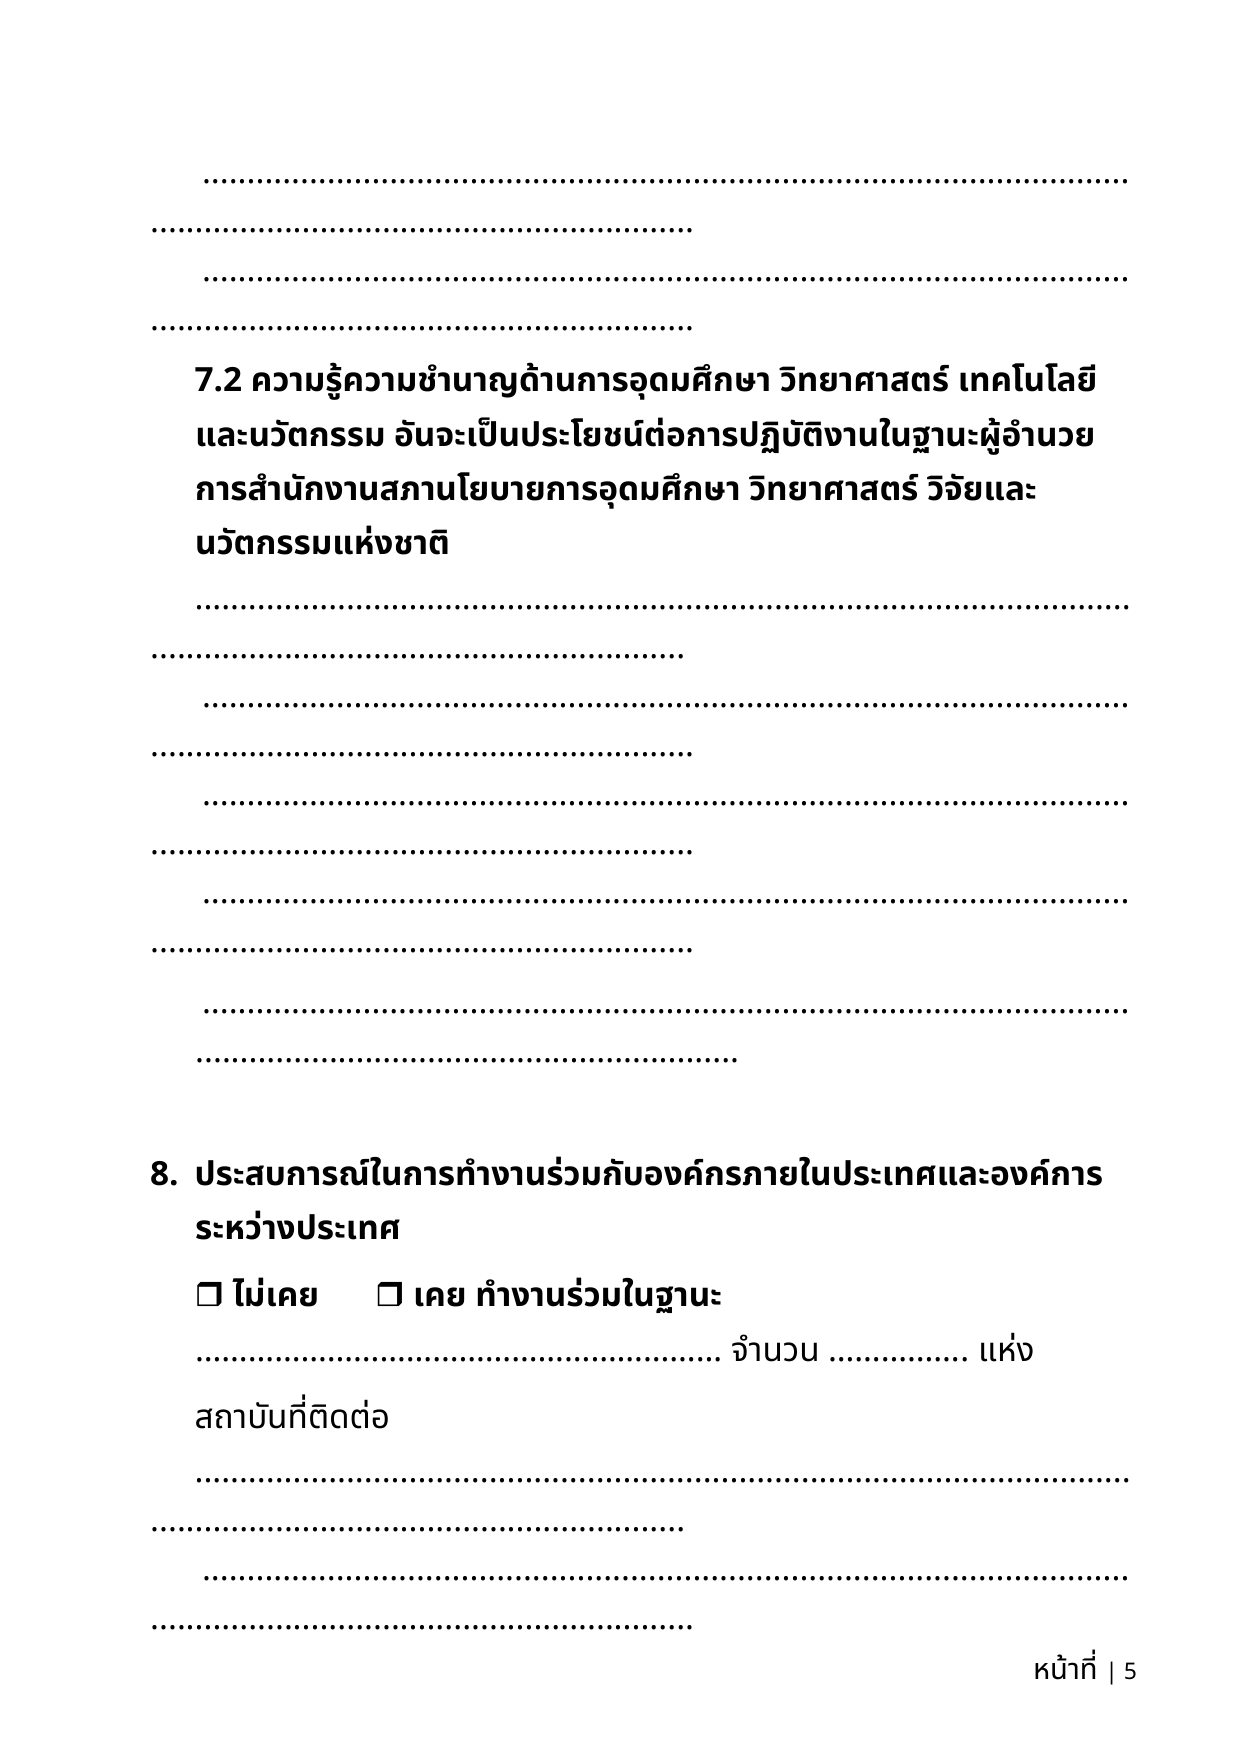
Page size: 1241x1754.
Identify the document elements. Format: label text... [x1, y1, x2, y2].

text สถาบันที่ติดต่อ [150, 1393, 1137, 1443]
text 7.2 ความรู้ความชำนาญด้านการอุดมศึกษา วิทยาศาสตร์ เทคโนโลยีและนวัตกรรม อันจะเป็นประโยชน์ต่อการปฏิบัติงานในฐานะผู้อำนวยการสำนักงานสภานโยบายการอุดมศึกษา วิทยาศาสตร์ วิจัยและนวัตกรรมแห่งชาติ [150, 356, 1137, 570]
text ไม่เคย เคย ทำงานร่วมในฐานะ …………………………………………………… จำนวน ……………. แห่ง [150, 1271, 1137, 1376]
text 8. ประสบการณ์ในการทำงานร่วมกับองค์กรภายในประเทศและองค์การระหว่างประเทศ [150, 1150, 1137, 1255]
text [150, 1545, 1137, 1639]
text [150, 148, 1137, 242]
